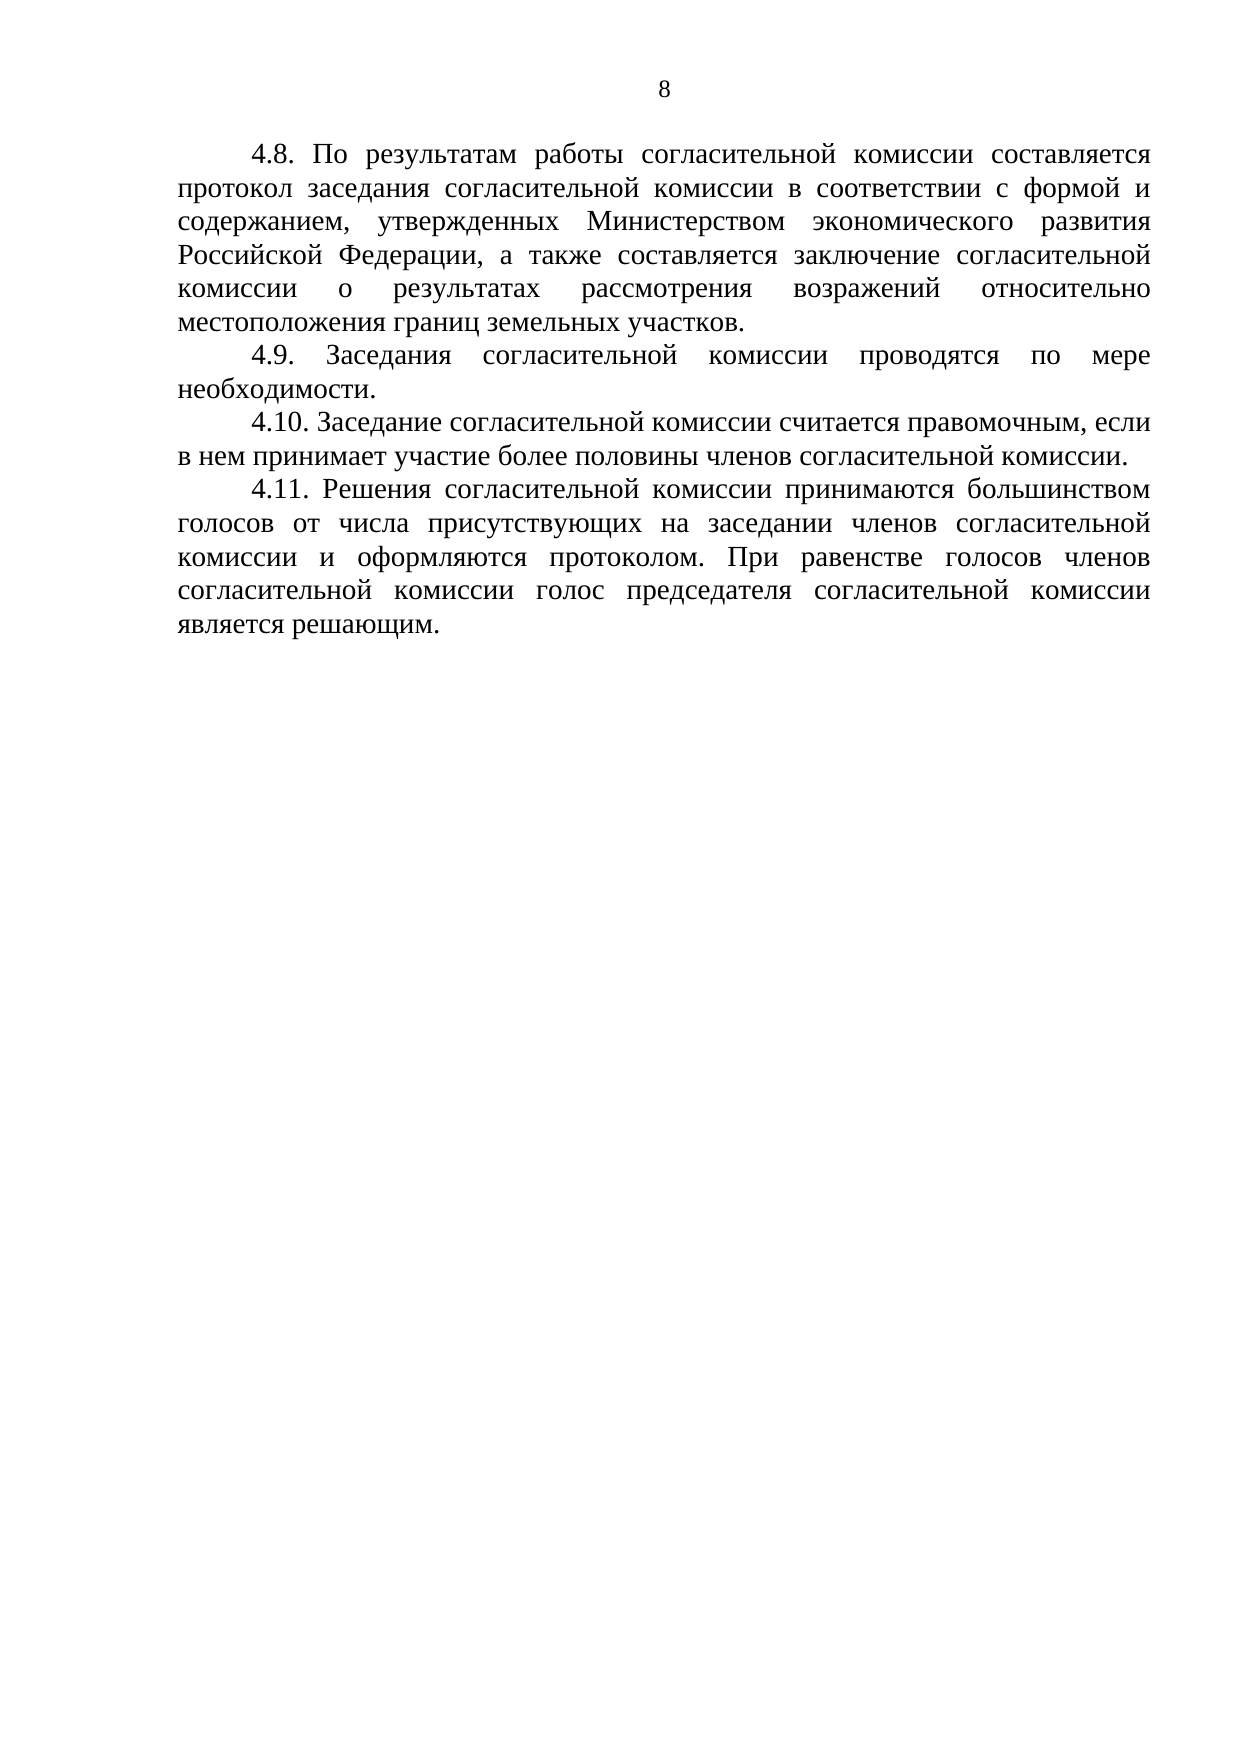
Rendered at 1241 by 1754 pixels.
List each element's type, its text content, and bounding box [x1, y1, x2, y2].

list 4.10. Заседание согласительной комиссии считается правомочным, если в нем принимает участие более половины членов согласительной комиссии. [177, 404, 1152, 472]
list 4.9. Заседания согласительной комиссии проводятся по мере необходимости. [177, 337, 1152, 404]
list 4.11. Решения согласительной комиссии принимаются большинством голосов от числа присутствующих на заседании членов согласительной комиссии и оформляются протоколом. При равенстве голосов членов согласительной комиссии голос председателя согласительной комиссии является решающим. [177, 472, 1152, 639]
text 4.8. По результатам работы согласительной комиссии составляется протокол заседания согласительной комиссии в соответствии с формой и содержанием, утвержденных Министерством экономического развития Российской Федерации, а также составляется заключение согласительной комиссии о результатах рассмотрения возражений относительно местоположения границ земельных участков. [177, 136, 1152, 337]
